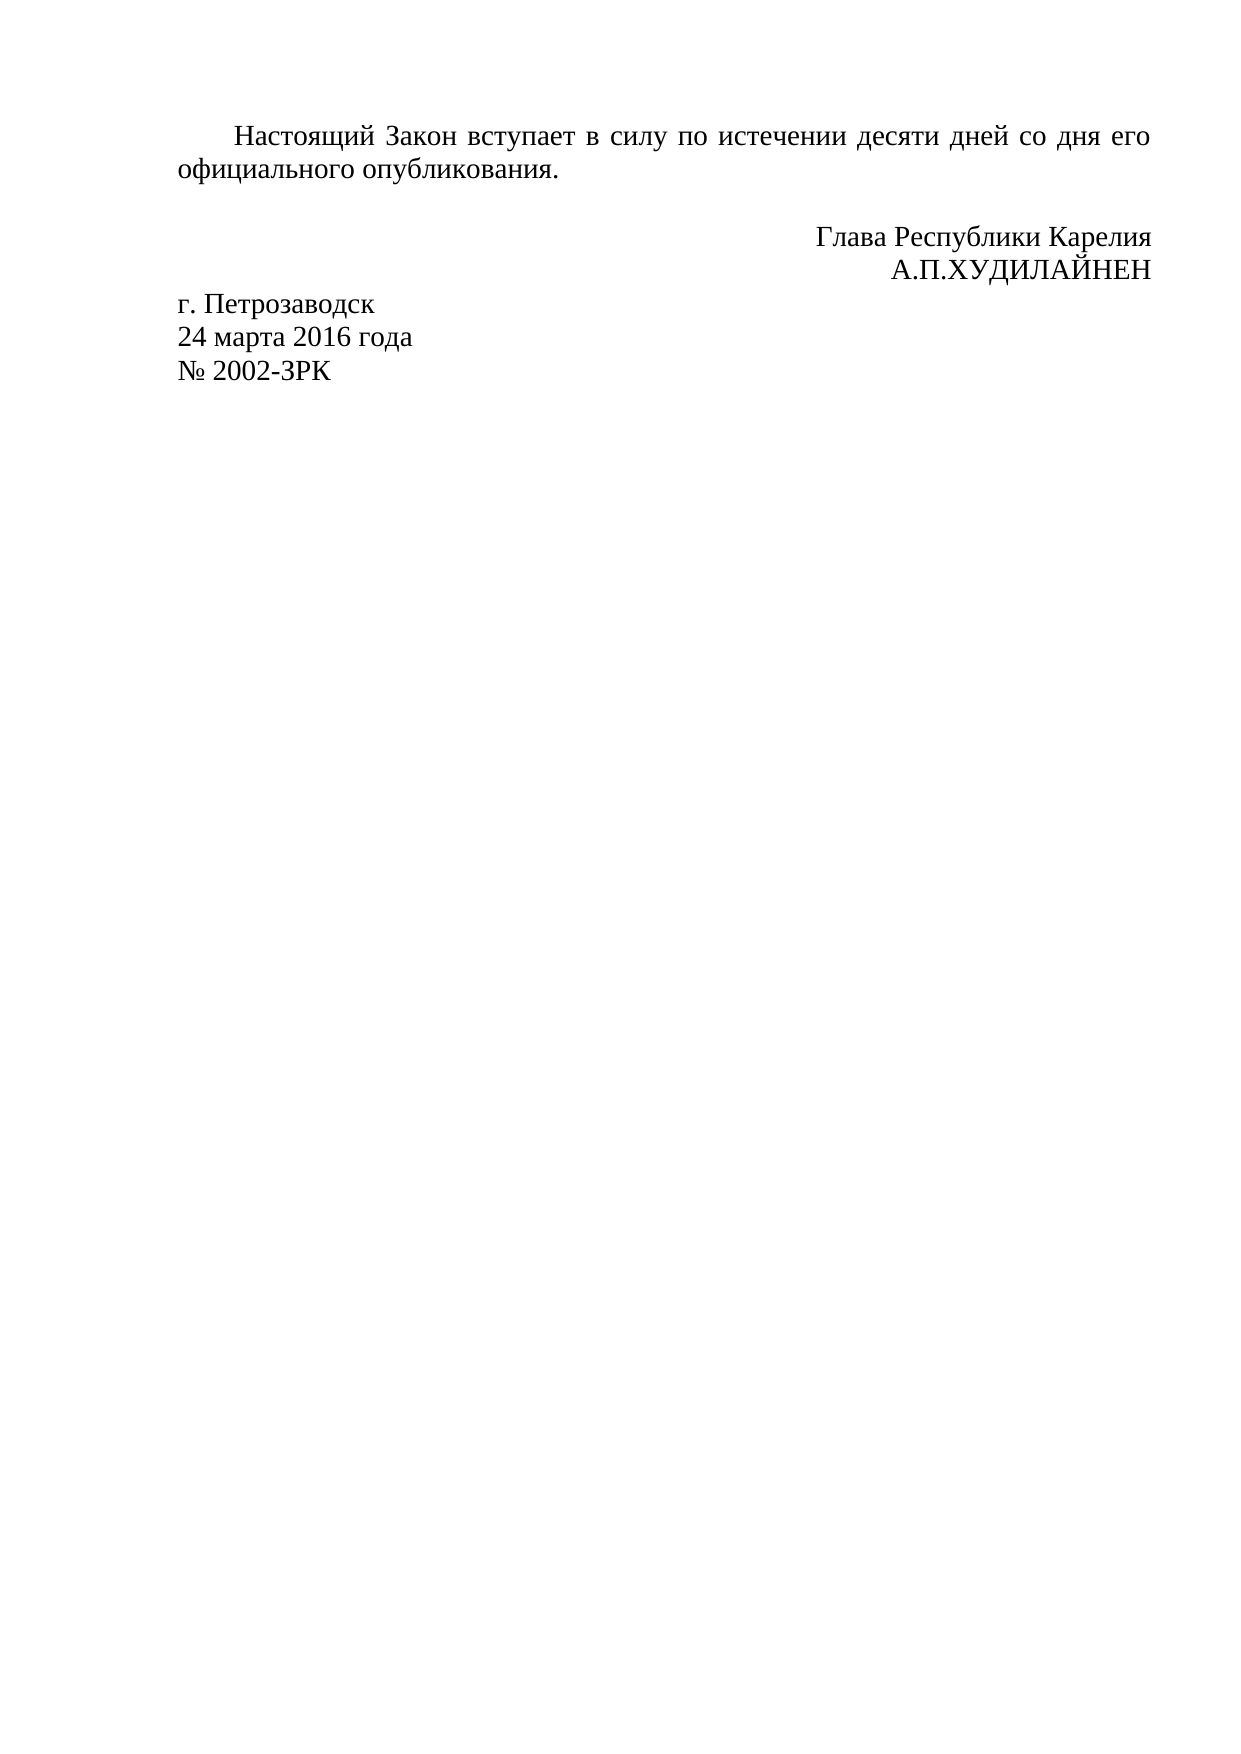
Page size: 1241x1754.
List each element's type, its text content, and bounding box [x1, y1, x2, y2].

text г. Петрозаводск [177, 286, 1152, 319]
text А.П.ХУДИЛАЙНЕН [177, 252, 1152, 286]
text Настоящий Закон вступает в силу по истечении десяти дней со дня его официального опубликования. [177, 118, 1152, 185]
text 24 марта 2016 года [177, 319, 1152, 353]
text № 2002-ЗРК [177, 353, 1152, 386]
text Глава Республики Карелия [177, 219, 1152, 252]
